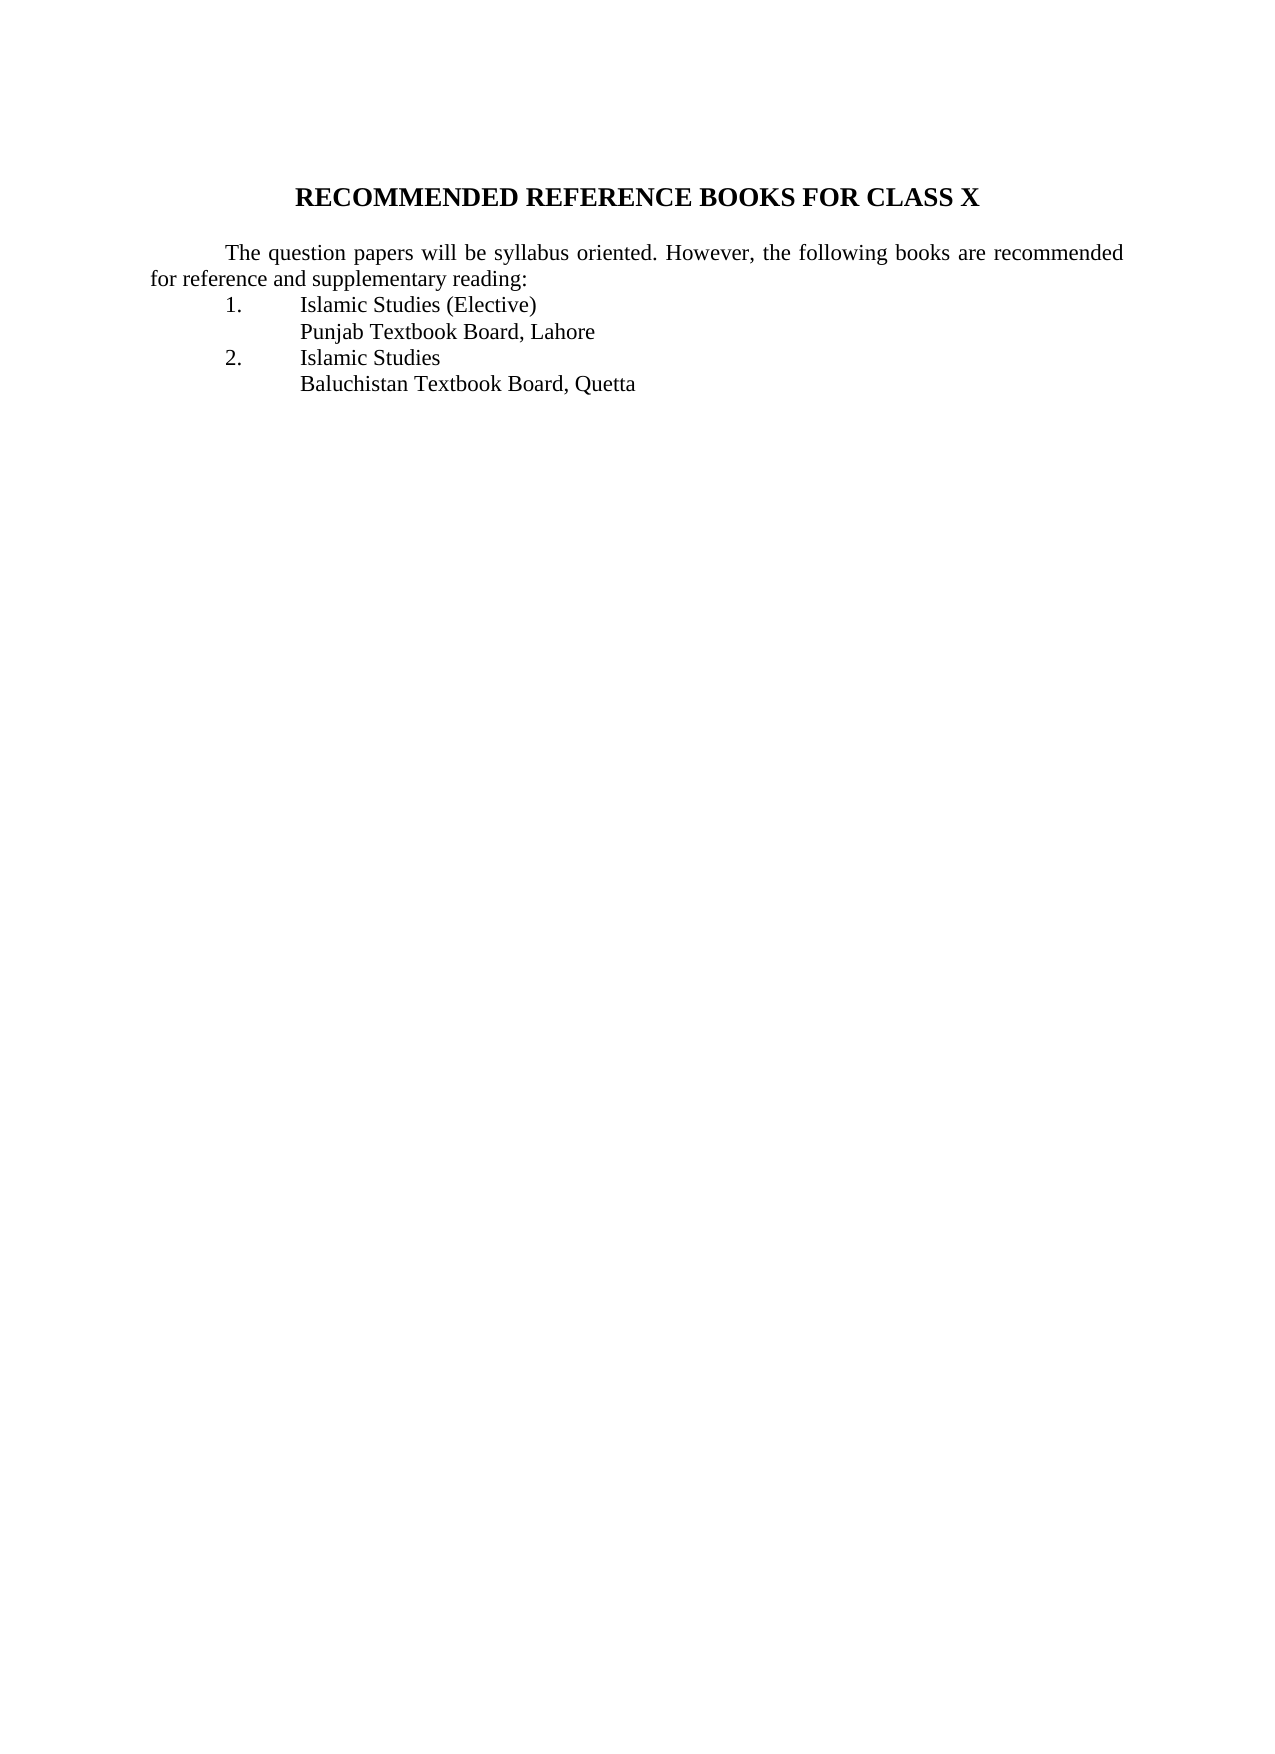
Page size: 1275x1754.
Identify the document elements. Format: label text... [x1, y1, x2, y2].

text 2. Islamic Studies [150, 344, 1125, 370]
text Punjab Textbook Board, [150, 318, 1125, 344]
text The question papers will be syllabus oriented. However, the following books are recommended for reference and supplementary reading: [150, 239, 1125, 291]
text Baluchistan Textbook Board, [150, 370, 1125, 397]
text RECOMMENDED REFERENCE BOOKS FOR CLASS X [150, 181, 1125, 212]
text 1. Islamic Studies (Elective) [150, 291, 1125, 318]
